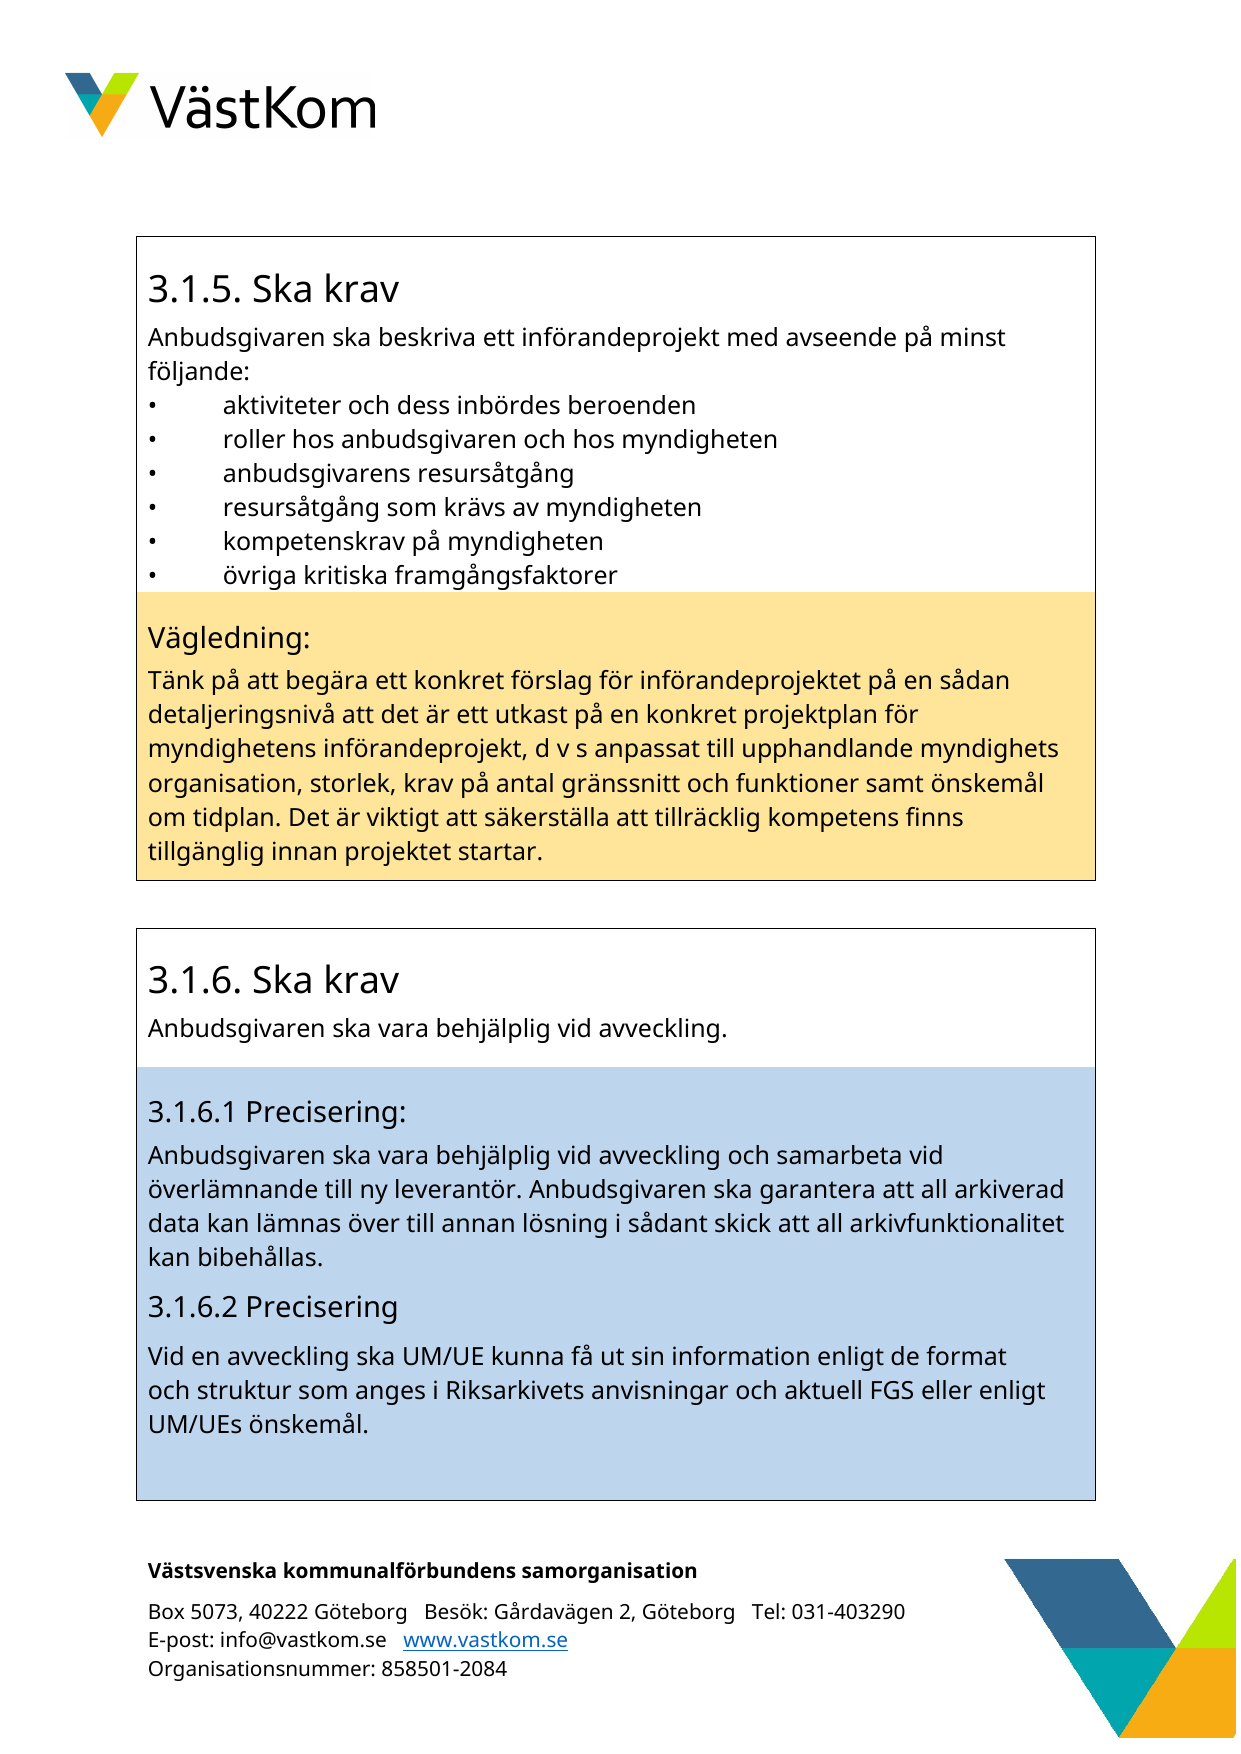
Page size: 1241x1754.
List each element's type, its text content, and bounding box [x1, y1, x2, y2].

table_header 3.1.6. Ska krav Anbudsgivaren ska vara behjälplig vid avveckling. [137, 929, 1095, 1067]
picture [996, 1558, 1236, 1738]
table_header 3.1.5. Ska krav Anbudsgivaren ska beskriva ett införandeprojekt med avseende på minst följande: • aktiviteter och dess inbördes beroenden • roller hos anbudsgivaren och hos myndigheten • anbudsgivarens resursåtgång • resursåtgång som krävs av myndigheten • kompetenskrav på myndigheten • övriga kritiska framgångsfaktorer [137, 237, 1095, 592]
picture [64, 72, 375, 138]
table_cell Vägledning: Tänk på att begära ett konkret förslag för införandeprojektet på en sådan detaljeringsnivå att det är ett utkast på en konkret projektplan för myndighetens införandeprojekt, d v s anpassat till upphandlande myndighets organisation, storlek, krav på antal gränssnitt och funktioner samt önskemål om tidplan. Det är viktigt att säkerställa att tillräcklig kompetens finns tillgänglig innan projektet startar. [137, 592, 1095, 880]
table_cell 3.1.6.1 Precisering: Anbudsgivaren ska vara behjälplig vid avveckling och samarbeta vid överlämnande till ny leverantör. Anbudsgivaren ska garantera att all arkiverad data kan lämnas över till annan lösning i sådant skick att all arkivfunktionalitet kan bibehållas. 3.1.6.2 Precisering Vid en avveckling ska UM/UE kunna få ut sin information enligt de format och struktur som anges i Riksarkivets anvisningar och aktuell FGS eller enligt UM/UEs önskemål. [137, 1067, 1095, 1500]
